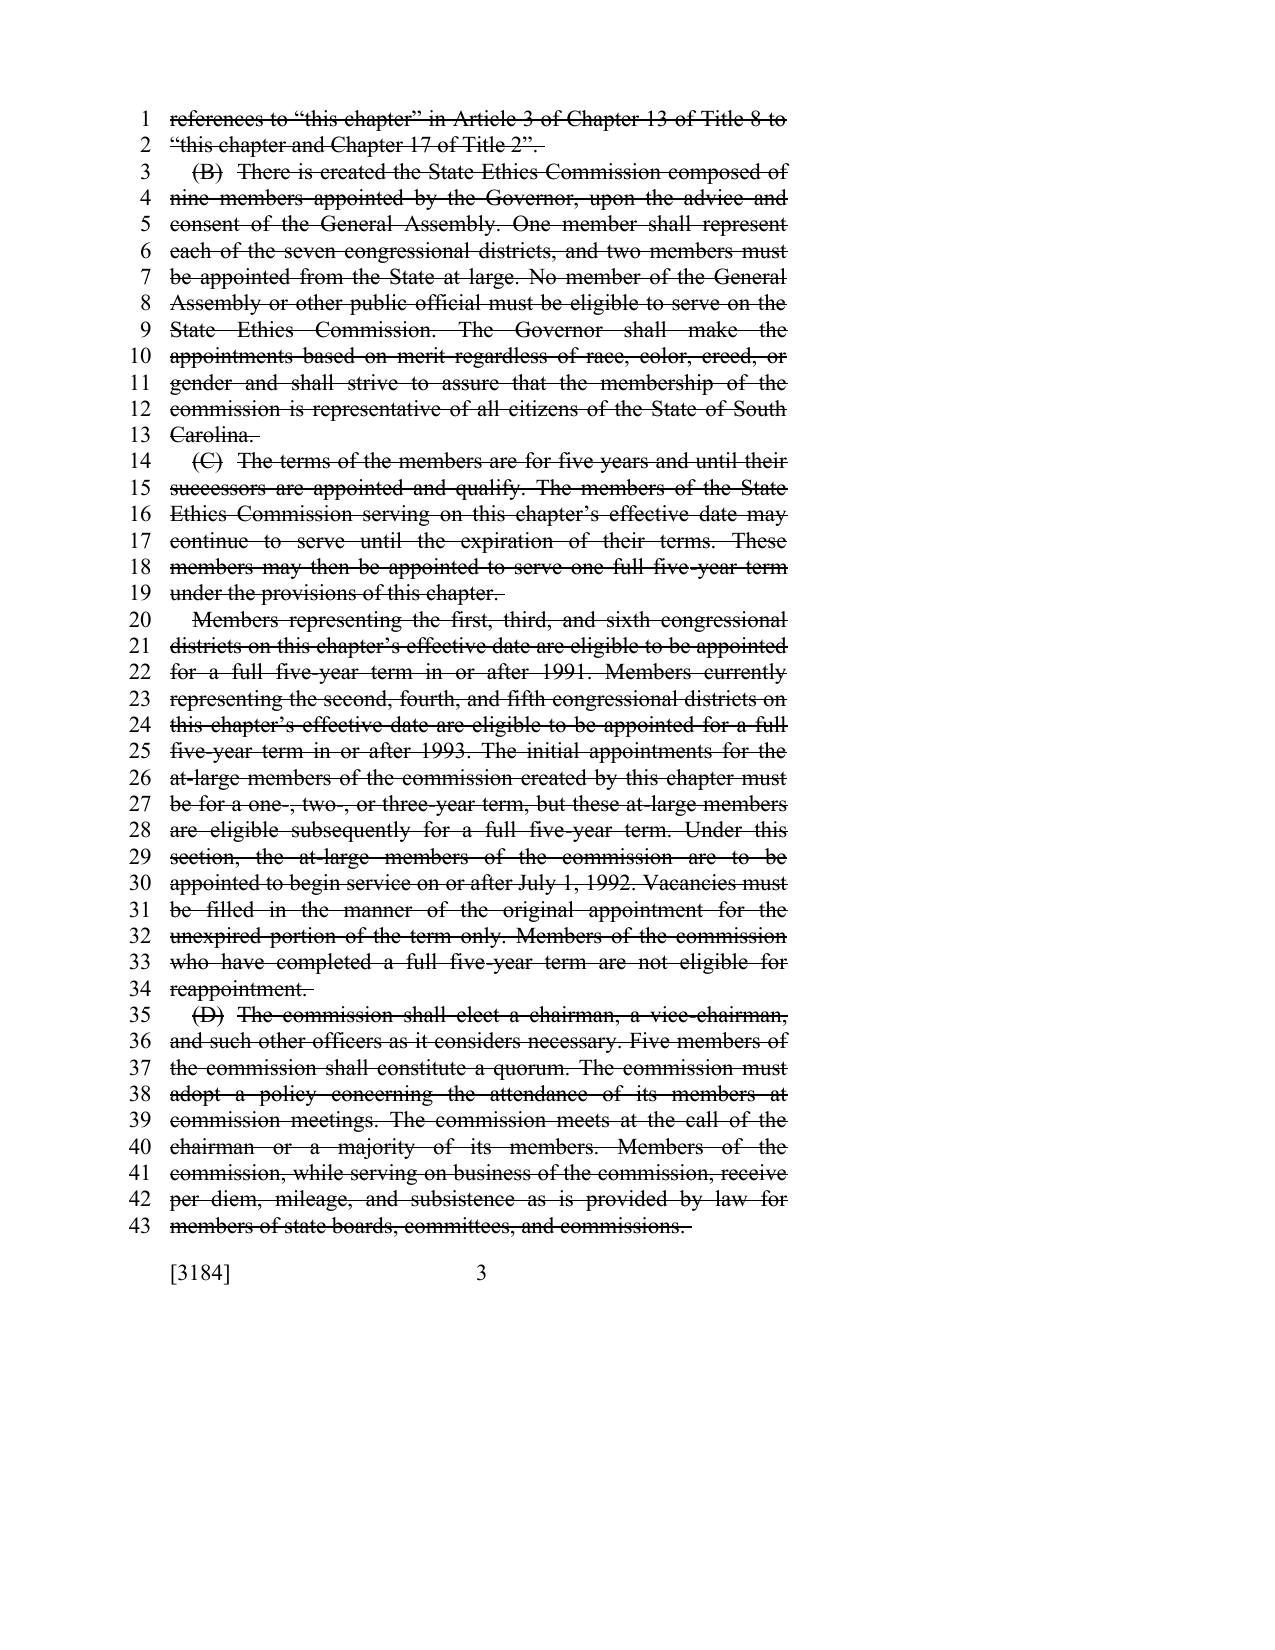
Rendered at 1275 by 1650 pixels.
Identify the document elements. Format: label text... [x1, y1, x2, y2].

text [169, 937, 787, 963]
text (C) The terms of the members are for five years and until their successors are appointed and qualify. The members of the State Ethics Commission serving on this chapter’s effective date may continue to serve until the expiration of their terms. These members may then be appointed to serve one full five-year term under the provisions of this chapter. [169, 542, 787, 606]
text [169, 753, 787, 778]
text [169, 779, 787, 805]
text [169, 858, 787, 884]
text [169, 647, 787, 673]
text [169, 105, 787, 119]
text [169, 120, 787, 158]
text (C) The terms of the members are for five years and until their successors are appointed and qualify. The members of the State Ethics Commission serving on this chapter’s effective date may continue to serve until the expiration of their terms. These members may then be appointed to serve one full five-year term under the provisions of this chapter. [169, 448, 787, 488]
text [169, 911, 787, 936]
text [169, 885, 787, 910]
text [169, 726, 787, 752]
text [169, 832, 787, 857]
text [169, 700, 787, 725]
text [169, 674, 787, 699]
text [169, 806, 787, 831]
